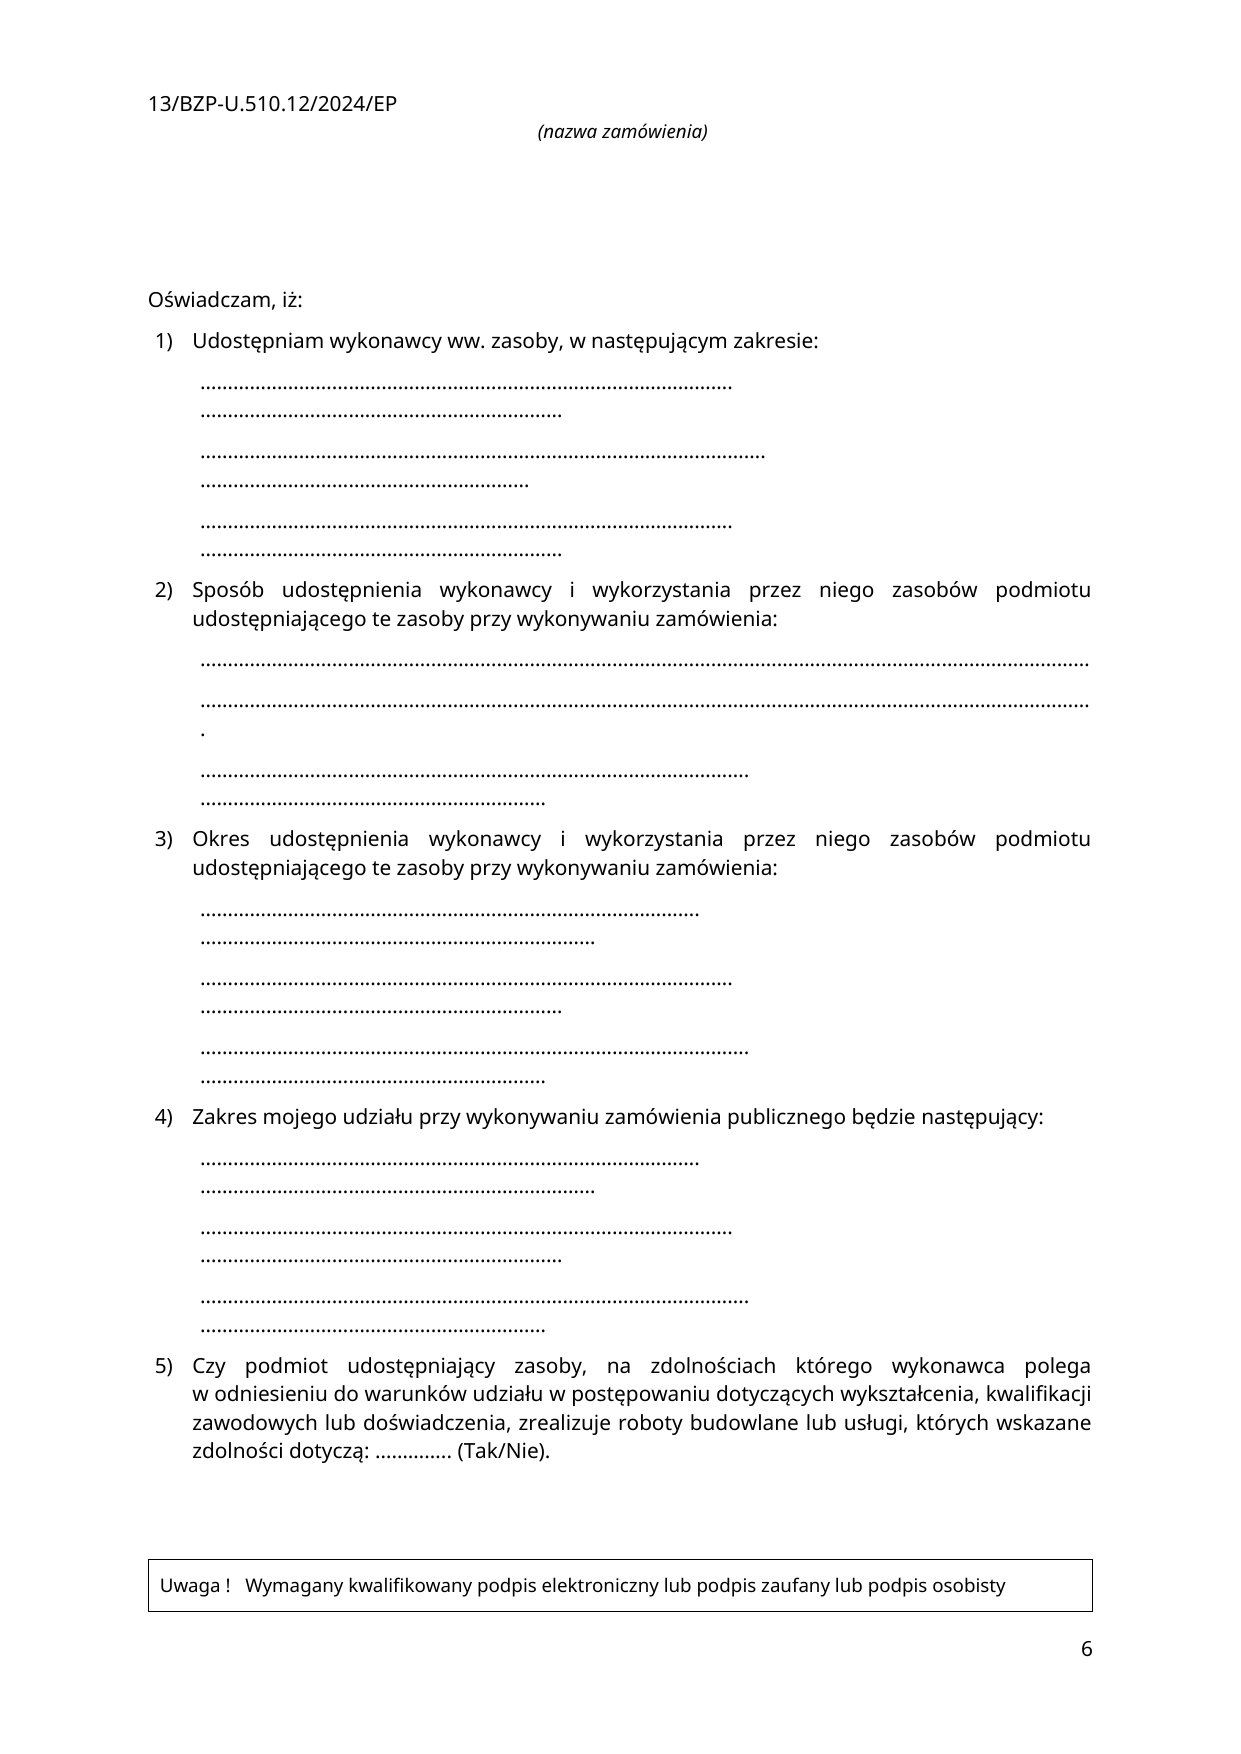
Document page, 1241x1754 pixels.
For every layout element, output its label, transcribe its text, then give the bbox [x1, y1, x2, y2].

text ……………………………………………………………………………………….……………………………………………………… [200, 1032, 1092, 1089]
list Sposób udostępnienia wykonawcy i wykorzystania przez niego zasobów podmiotu udostępniającego te zasoby przy wykonywaniu zamówienia: [154, 575, 1092, 632]
list Czy podmiot udostępniający zasoby, na zdolnościach którego wykonawca polega w odniesieniu do warunków udziału w postępowaniu dotyczących wykształcenia, kwalifikacji zawodowych lub doświadczenia, zrealizuje roboty budowlane lub usługi, których wskazane zdolności dotyczą: ………….. (Tak/Nie). [154, 1351, 1092, 1464]
subtitle (nazwa zamówienia) [538, 118, 1090, 144]
list Zakres mojego udziału przy wykonywaniu zamówienia publicznego będzie następujący: [154, 1102, 1092, 1130]
text …………………………………………………………………………………….………………………………………………………… [200, 367, 1092, 424]
text …………………………………………………………………………………….………………………………………………………… [200, 506, 1092, 563]
text ……………………………………………………………………………….……………………………………………………………… [200, 1143, 1092, 1199]
text …………………………………………………………………………………….………………………………………………………… [200, 1212, 1092, 1269]
text …………………………………………………………………………………….………………………………………………………… [200, 963, 1092, 1020]
text ……………………………………………………………………………….……………………………………………………………… [200, 894, 1092, 951]
text ……………………………………………………………………………………….……………………………………………………… [200, 1281, 1092, 1338]
text ……………………………………………………………………………………….……………………………………………………… [200, 755, 1092, 812]
text ………………………………………………………………………………………………………………………………………………. [200, 686, 1092, 742]
list Okres udostępnienia wykonawcy i wykorzystania przez niego zasobów podmiotu udostępniającego te zasoby przy wykonywaniu zamówienia: [154, 824, 1092, 881]
text Oświadczam, iż: [148, 285, 1092, 314]
list Udostępniam wykonawcy ww. zasoby, w następującym zakresie: [154, 326, 1092, 354]
table_header Uwaga ! Wymagany kwalifikowany podpis elektroniczny lub podpis zaufany lub podpis osobisty [149, 1560, 1092, 1611]
text ………………………………………………………………………………………….…………………………………………………… [200, 436, 1092, 493]
text ……………………………………………………………………………………………………………………………………………… [200, 644, 1092, 673]
